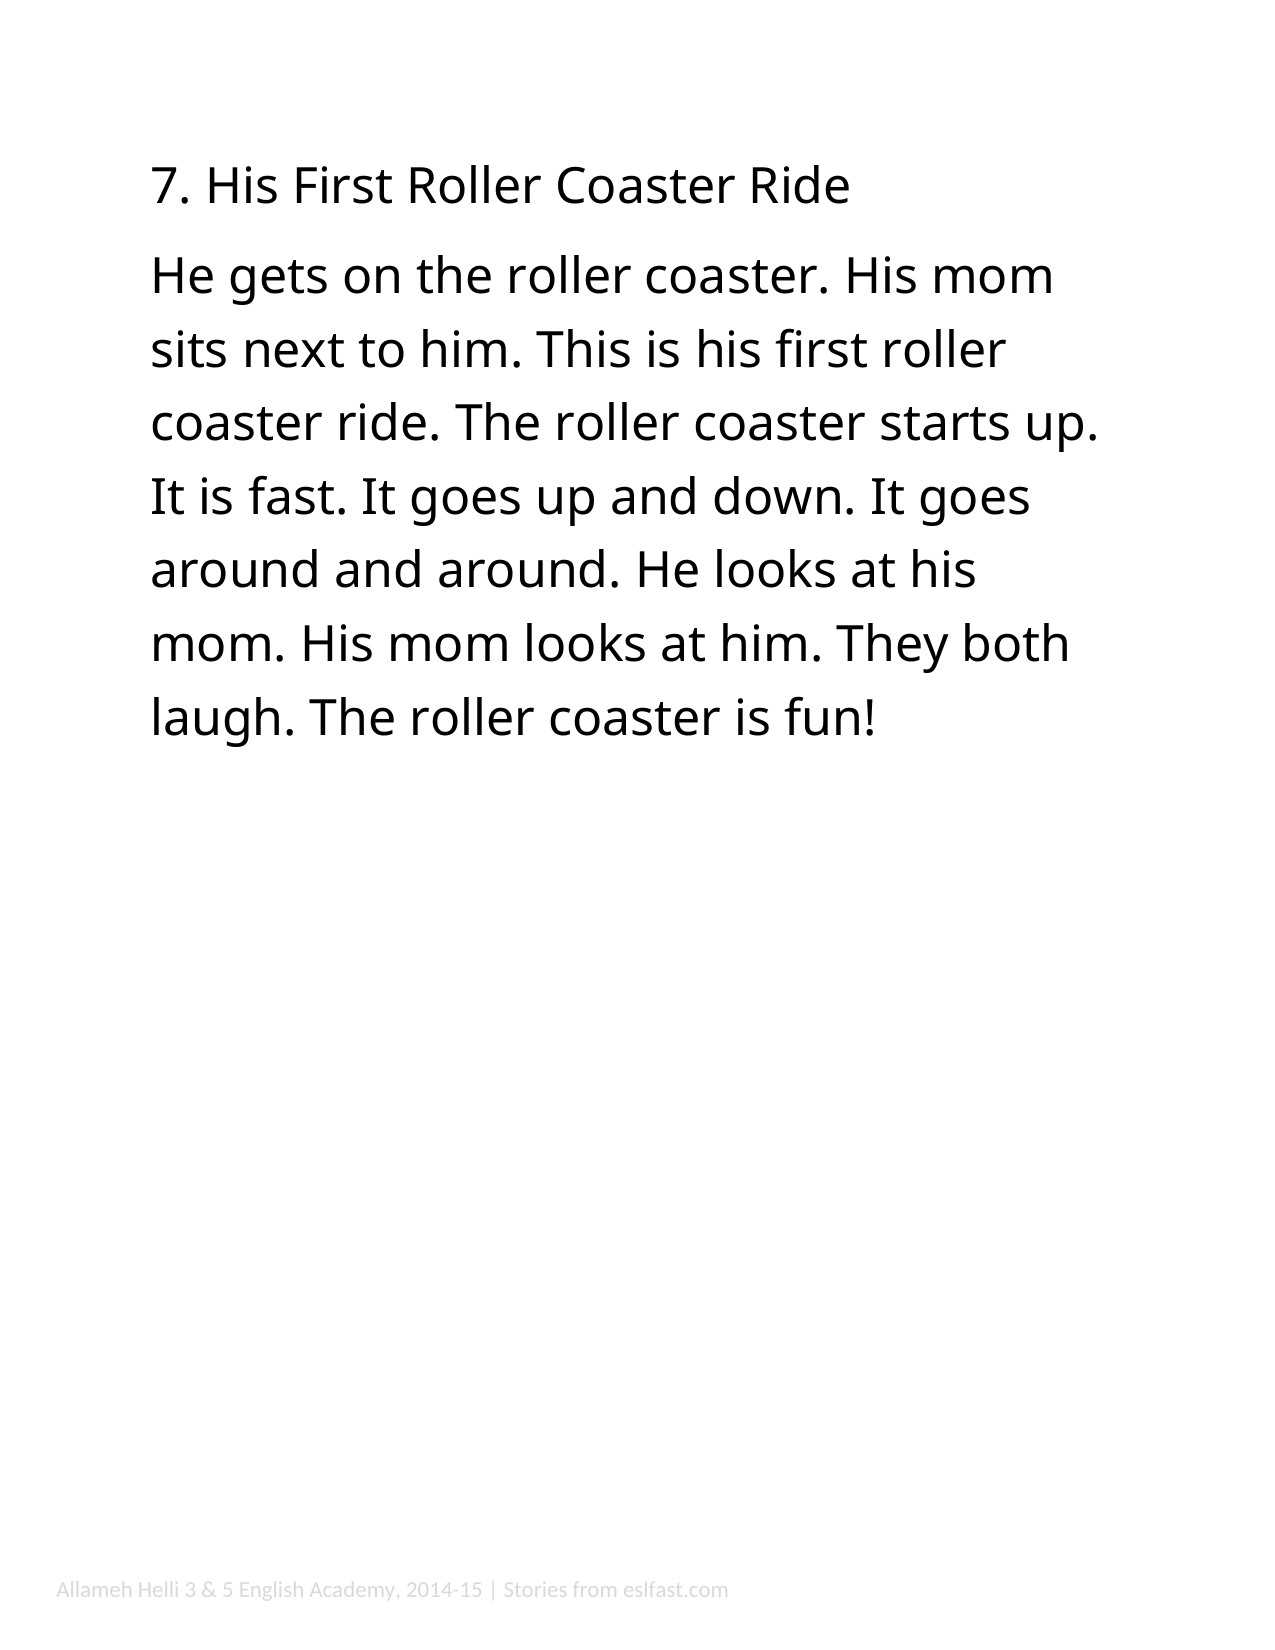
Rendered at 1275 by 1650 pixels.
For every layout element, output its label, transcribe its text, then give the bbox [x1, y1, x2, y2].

text He gets on the roller coaster. His mom sits next to him. This is his first roller coaster ride. The roller coaster starts up. It is fast. It goes up and down. It goes around and around. He looks at his mom. His mom looks at him. They both laugh. The roller coaster is fun! [150, 240, 1125, 749]
text 7. His First Roller Coaster Ride [150, 150, 1125, 218]
